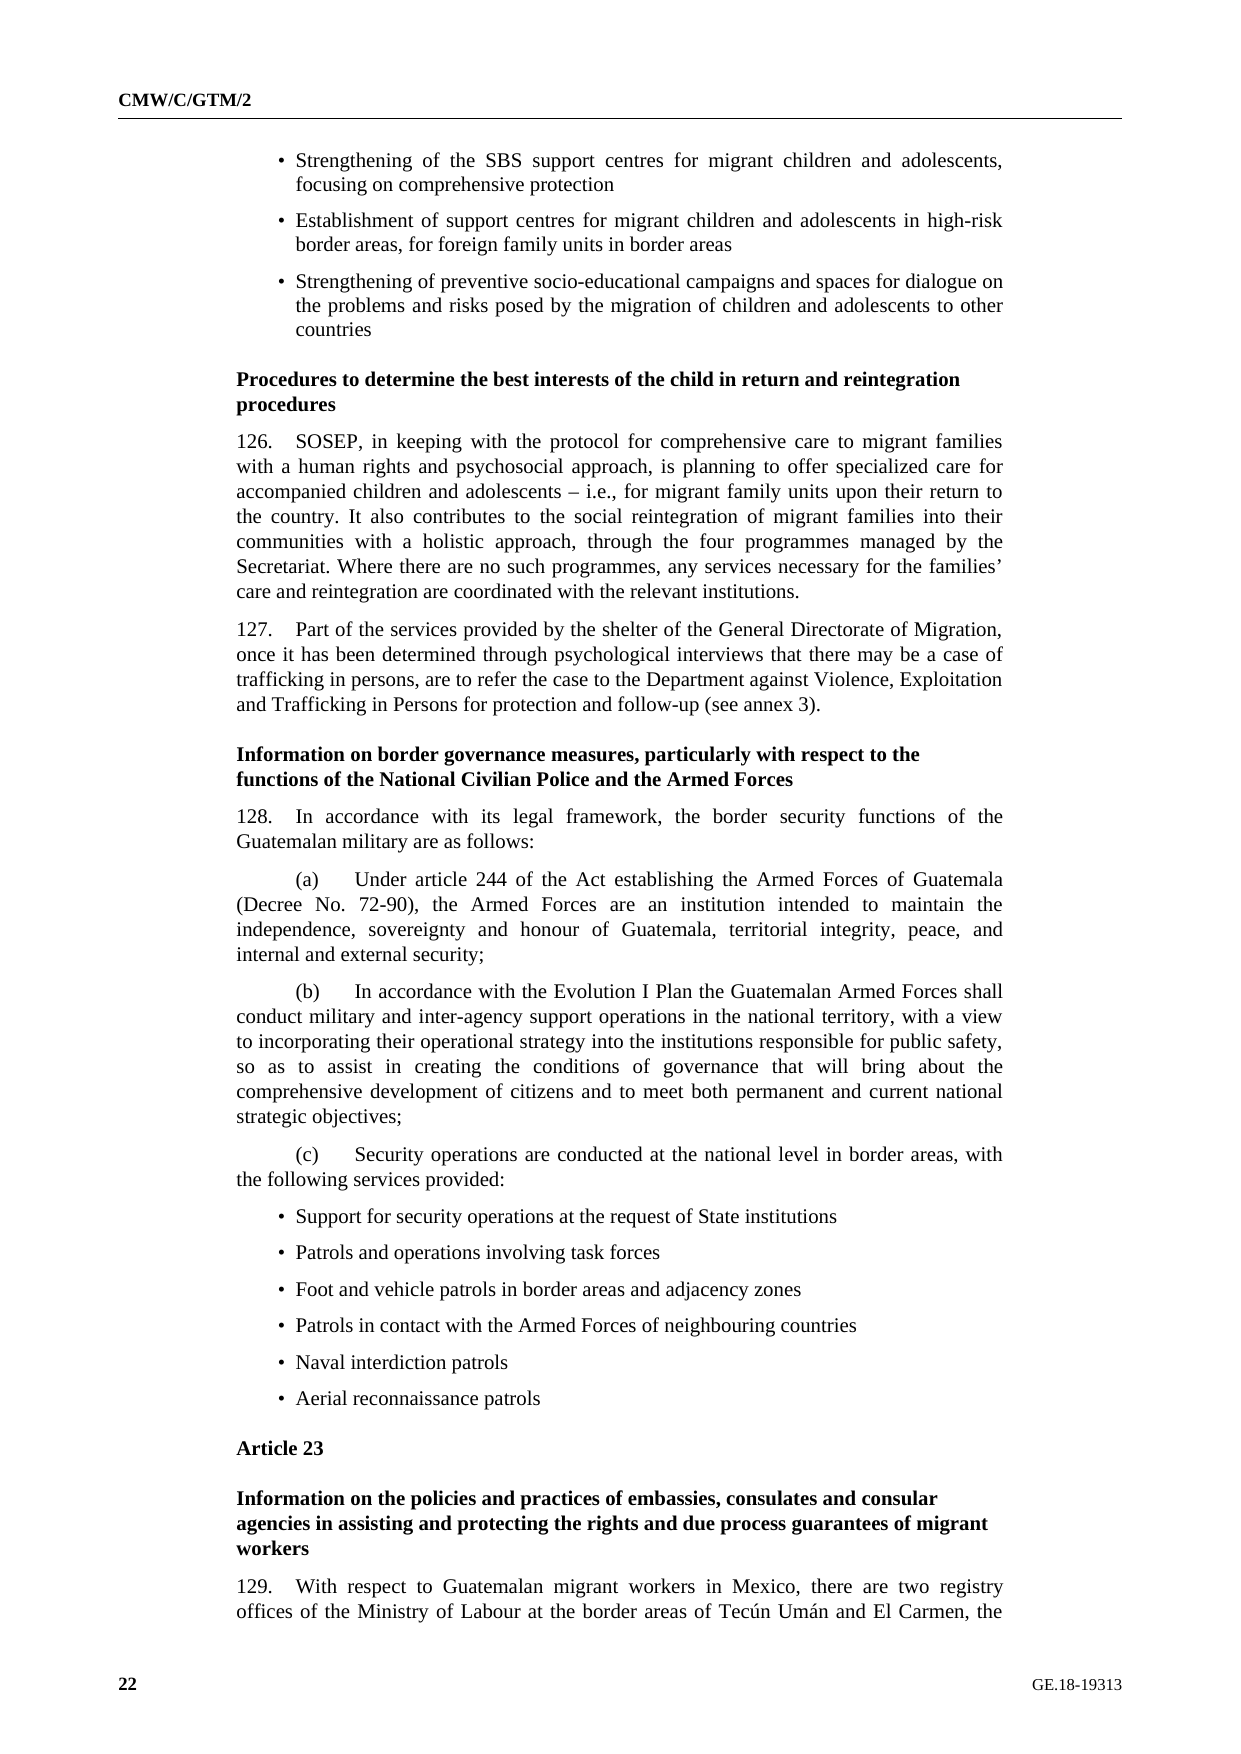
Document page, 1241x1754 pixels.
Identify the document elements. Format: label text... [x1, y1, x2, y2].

text Article 23 [118, 1435, 1004, 1460]
text 128. In accordance with its legal framework, the border security functions of the Guatemalan military are as follows: [236, 803, 1004, 853]
text (a) Under article 244 of the Act establishing the Armed Forces of Guatemala (Decree No. 72-90), the Armed Forces are an institution intended to maintain the independence, sovereignty and honour of Guatemala, territorial integrity, peace, and internal and external security; [236, 866, 1004, 966]
text 127. Part of the services provided by the shelter of the General Directorate of Migration, once it has been determined through psychological interviews that there may be a case of trafficking in persons, are to refer the case to the Department against Violence, Exploitation and Trafficking in Persons for protection and follow-up (see annex 3). [236, 616, 1004, 716]
list • Patrols in contact with the Armed Forces of neighbouring countries [278, 1313, 1004, 1337]
text 126. SOSEP, in keeping with the protocol for comprehensive care to migrant families with a human rights and psychosocial approach, is planning to offer specialized care for accompanied children and adolescents – i.e., for migrant family units upon their return to the country. It also contributes to the social reintegration of migrant families into their communities with a holistic approach, through the four programmes managed by the Secretariat. Where there are no such programmes, any services necessary for the families’ care and reintegration are coordinated with the relevant institutions. [236, 428, 1004, 603]
text (b) In accordance with the Evolution I Plan the Guatemalan Armed Forces shall conduct military and inter-agency support operations in the national territory, with a view to incorporating their operational strategy into the institutions responsible for public safety, so as to assist in creating the conditions of governance that will bring about the comprehensive development of citizens and to meet both permanent and current national strategic objectives; [236, 978, 1004, 1128]
list • Aerial reconnaissance patrols [278, 1386, 1004, 1410]
list • Strengthening of the SBS support centres for migrant children and adolescents, focusing on comprehensive protection [278, 148, 1004, 196]
list • Naval interdiction patrols [278, 1350, 1004, 1374]
text Information on border governance measures, particularly with respect to the functions of the National Civilian Police and the Armed Forces [118, 741, 1004, 791]
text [236, 1573, 1004, 1623]
text Procedures to determine the best interests of the child in return and reintegration procedures [118, 366, 1004, 416]
list • Patrols and operations involving task forces [278, 1240, 1004, 1264]
list • Strengthening of preventive socio-educational campaigns and spaces for dialogue on the problems and risks posed by the migration of children and adolescents to other countries [278, 269, 1004, 341]
text Information on the policies and practices of embassies, consulates and consular agencies in assisting and protecting the rights and due process guarantees of migrant workers [118, 1485, 1004, 1560]
list • Foot and vehicle patrols in border areas and adjacency zones [278, 1277, 1004, 1301]
list • Establishment of support centres for migrant children and adolescents in high-risk border areas, for foreign family units in border areas [278, 208, 1004, 256]
list • Support for security operations at the request of State institutions [278, 1203, 1004, 1228]
text (c) Security operations are conducted at the national level in border areas, with the following services provided: [236, 1141, 1004, 1191]
